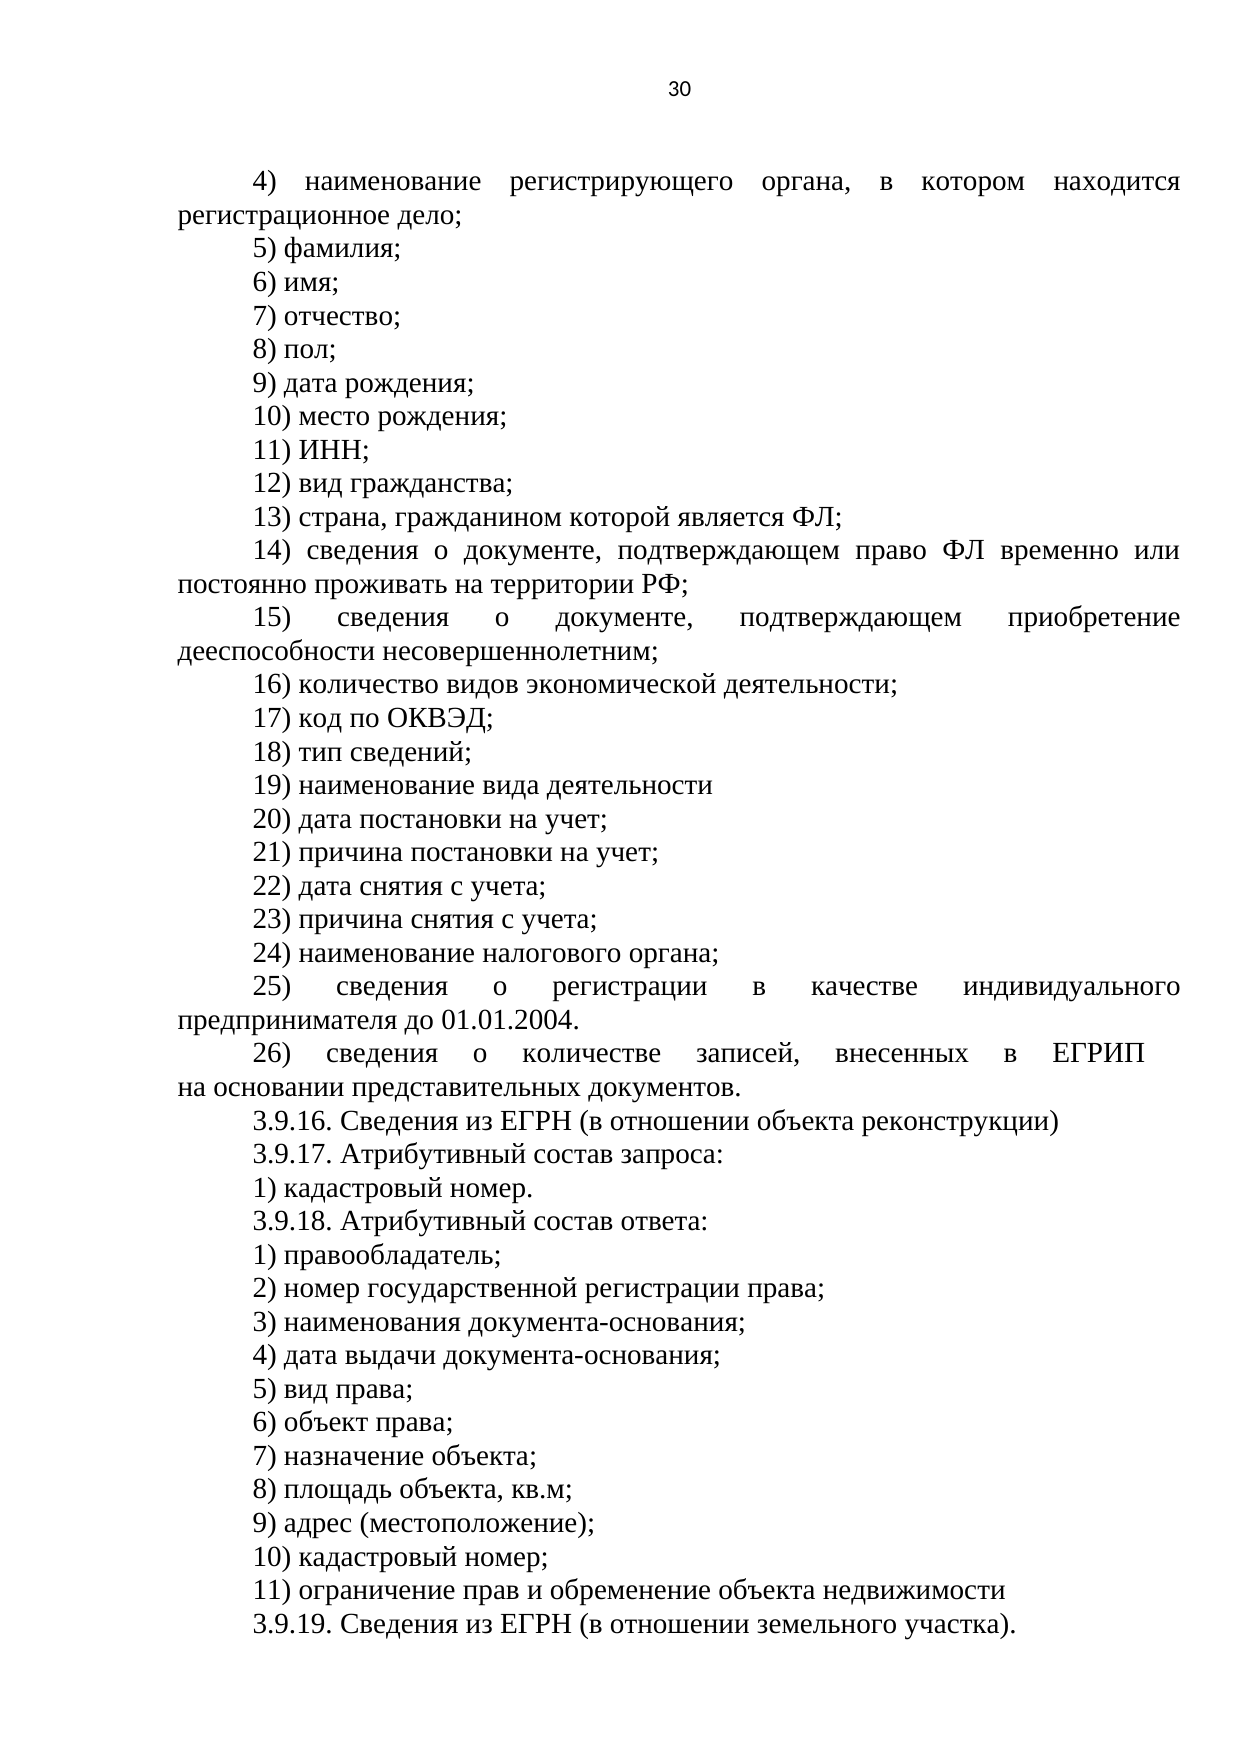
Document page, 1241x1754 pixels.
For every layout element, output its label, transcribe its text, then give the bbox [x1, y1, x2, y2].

list 12) вид гражданства; [177, 465, 1181, 499]
list 7) назначение объекта; [177, 1438, 1181, 1472]
list 23) причина снятия с учета; [177, 901, 1181, 935]
list 1) кадастровый номер. [177, 1170, 1181, 1203]
list 16) количество видов экономической деятельности; [177, 667, 1181, 700]
list 8) площадь объекта, кв.м; [177, 1472, 1181, 1505]
list 5) вид права; [177, 1371, 1181, 1404]
list 3.9.16. Сведения из ЕГРН (в отношении объекта реконструкции) [177, 1103, 1181, 1136]
list 19) наименование вида деятельности [177, 767, 1181, 801]
list 11) ИНН; [177, 432, 1181, 465]
list 13) страна, гражданином которой является ФЛ; [177, 499, 1181, 532]
list 2) номер государственной регистрации права; [177, 1270, 1181, 1304]
list 15) сведения о документе, подтверждающем приобретение дееспособности несовершеннолетним; [177, 599, 1181, 667]
list 7) отчество; [177, 298, 1181, 331]
list 3.9.18. Атрибутивный состав ответа: [177, 1203, 1181, 1237]
list 3.9.19. Сведения из ЕГРН (в отношении земельного участка). [177, 1606, 1181, 1639]
list 9) адрес (местоположение); [177, 1505, 1181, 1539]
list 3) наименования документа-основания; [177, 1304, 1181, 1337]
list 4) дата выдачи документа-основания; [177, 1337, 1181, 1371]
list 18) тип сведений; [177, 734, 1181, 767]
list 14) сведения о документе, подтверждающем право ФЛ временно или постоянно проживать на территории РФ; [177, 532, 1181, 599]
list 8) пол; [177, 331, 1181, 365]
list 4) наименование регистрирующего органа, в котором находится регистрационное дело; [177, 163, 1181, 231]
list 10) кадастровый номер; [177, 1539, 1181, 1572]
list 17) код по ОКВЭД; [177, 700, 1181, 734]
list 9) дата рождения; [177, 365, 1181, 398]
list 22) дата снятия с учета; [177, 868, 1181, 901]
list 11) ограничение прав и обременение объекта недвижимости [177, 1572, 1181, 1606]
list 6) имя; [177, 264, 1181, 298]
list 20) дата постановки на учет; [177, 801, 1181, 834]
list 3.9.17. Атрибутивный состав запроса: [177, 1136, 1181, 1170]
list 26) сведения о количестве записей, внесенных в ЕГРИП на основании представительных документов. [177, 1036, 1181, 1103]
list 5) фамилия; [177, 231, 1181, 264]
list 21) причина постановки на учет; [177, 834, 1181, 868]
list 25) сведения о регистрации в качестве индивидуального предпринимателя до 01.01.2004. [177, 968, 1181, 1036]
list 1) правообладатель; [177, 1237, 1181, 1270]
list 24) наименование налогового органа; [177, 935, 1181, 968]
list 10) место рождения; [177, 398, 1181, 432]
list 6) объект права; [177, 1404, 1181, 1438]
